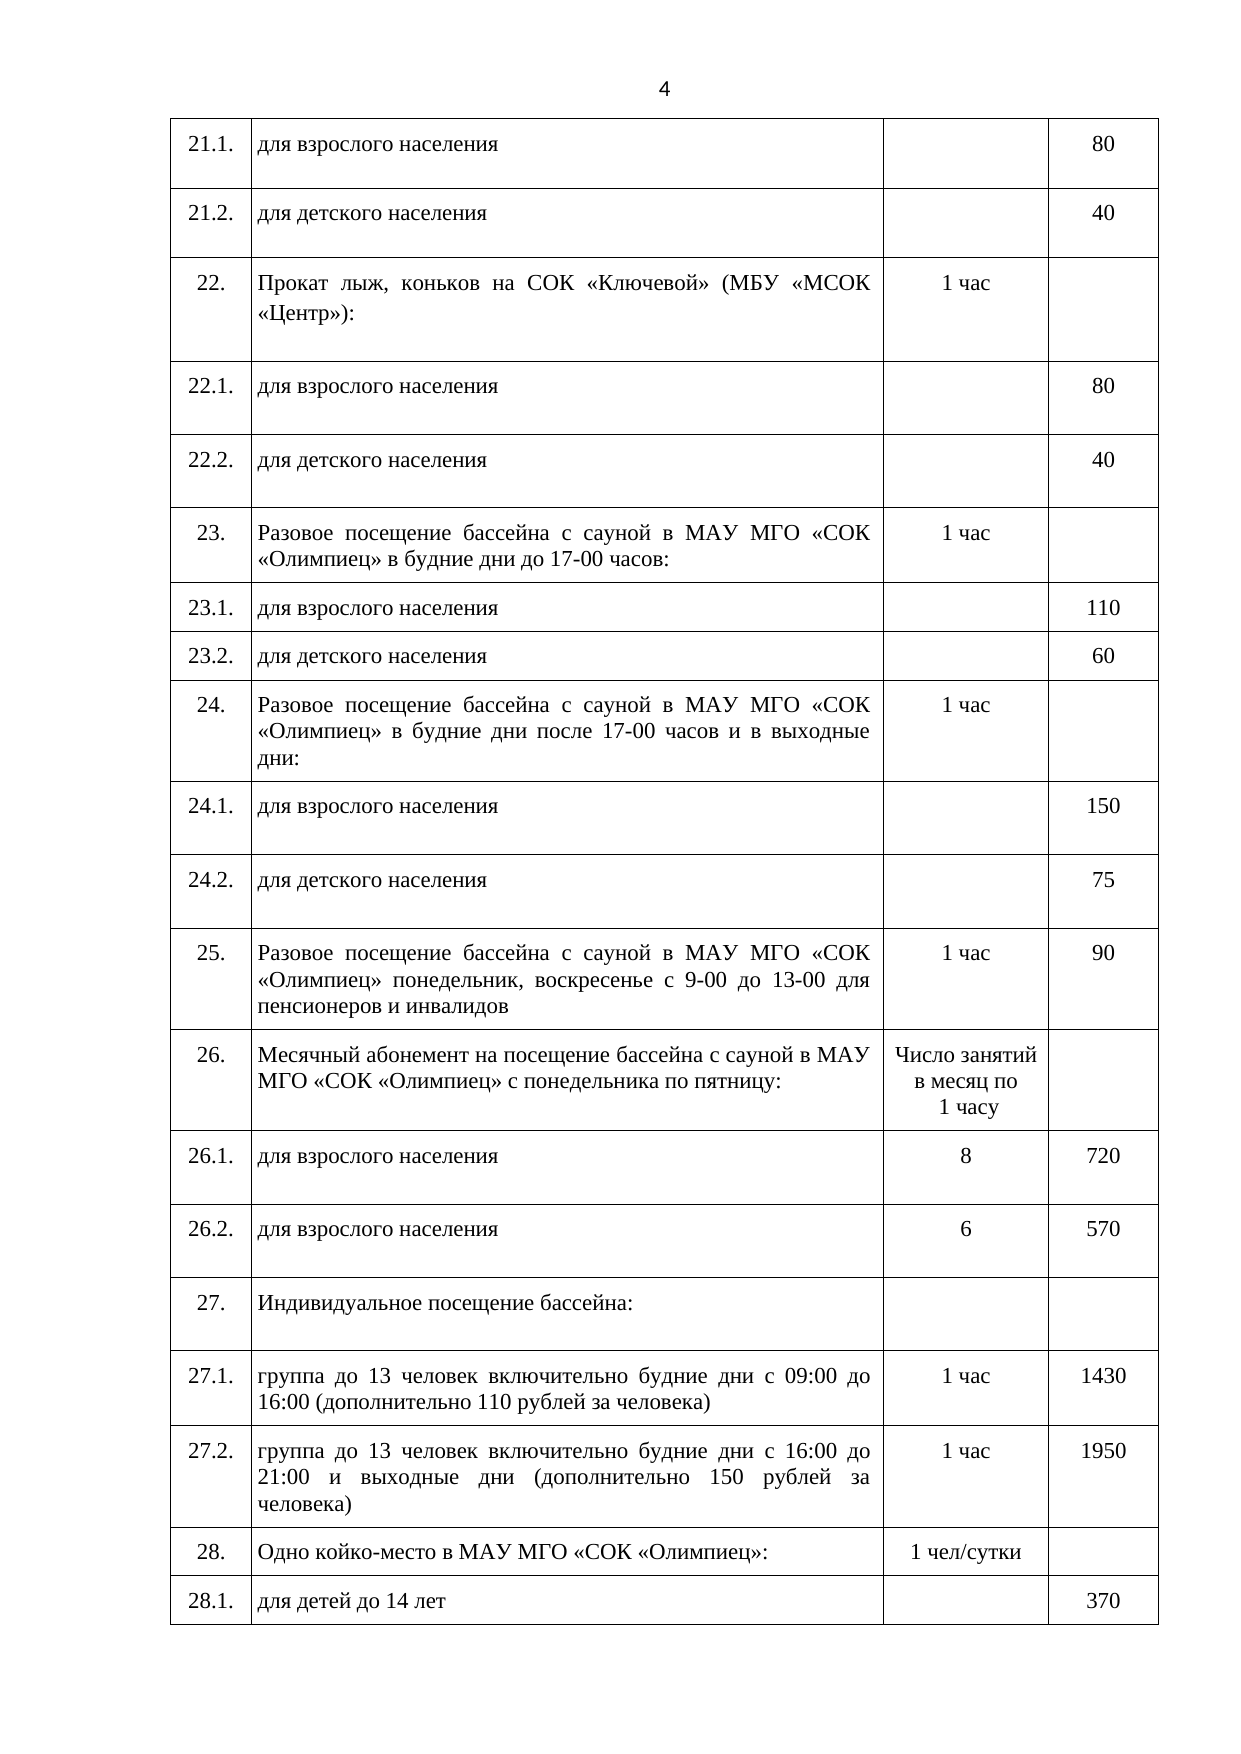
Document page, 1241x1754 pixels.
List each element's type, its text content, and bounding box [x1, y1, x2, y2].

table_cell 6 [884, 1205, 1048, 1277]
table_cell для взрослого населения [252, 119, 883, 188]
table_cell для взрослого населения [252, 583, 883, 631]
table_cell 1 час [884, 258, 1048, 361]
table_cell 80 [1049, 119, 1158, 188]
table_cell 22.1. [171, 362, 251, 434]
table_cell 75 [1049, 855, 1158, 928]
table_cell 27.1. [171, 1351, 251, 1425]
table_cell [884, 435, 1048, 507]
table_cell 720 [1049, 1131, 1158, 1204]
table_cell [884, 119, 1048, 188]
table_cell 1 час [884, 681, 1048, 781]
table_cell 23.1. [171, 583, 251, 631]
table_cell для взрослого населения [252, 362, 883, 434]
table_cell 40 [1049, 435, 1158, 507]
table_cell Разовое посещение бассейна с сауной в МАУ МГО «СОК «Олимпиец» в будние дни до 17-00 часов: [252, 508, 883, 582]
table_cell [884, 632, 1048, 679]
table_cell 26.2. [171, 1205, 251, 1277]
table_cell 22.2. [171, 435, 251, 507]
table_cell [1049, 508, 1158, 582]
table_cell [1049, 1030, 1158, 1130]
table_cell [884, 583, 1048, 631]
table_cell 22. [171, 258, 251, 361]
table_cell 21.2. [171, 189, 251, 257]
table_cell [1049, 681, 1158, 781]
table_cell [884, 782, 1048, 854]
table_cell для детского населения [252, 189, 883, 257]
table_cell [1049, 258, 1158, 361]
table_cell 110 [1049, 583, 1158, 631]
table_cell для детского населения [252, 855, 883, 928]
table_cell 1 час [884, 1351, 1048, 1425]
table_cell для детского населения [252, 632, 883, 679]
table_cell группа до 13 человек включительно будние дни с 09:00 до 16:00 (дополнительно 110 рублей за человека) [252, 1351, 883, 1425]
table_cell Разовое посещение бассейна с сауной в МАУ МГО «СОК «Олимпиец» понедельник, воскресенье с 9-00 до 13-00 для пенсионеров и инвалидов [252, 929, 883, 1029]
table_cell для взрослого населения [252, 1131, 883, 1204]
table_cell 40 [1049, 189, 1158, 257]
table_cell [1049, 1278, 1158, 1350]
table_cell 1430 [1049, 1351, 1158, 1425]
table_cell [884, 1576, 1048, 1624]
table_cell 570 [1049, 1205, 1158, 1277]
table_cell 370 [1049, 1576, 1158, 1624]
table_cell [884, 362, 1048, 434]
table_cell [884, 1278, 1048, 1350]
table_cell Число занятий в месяц по 1 часу [884, 1030, 1048, 1130]
table_cell 27. [171, 1278, 251, 1350]
table_cell [884, 855, 1048, 928]
table_cell 1 чел/сутки [884, 1528, 1048, 1575]
table_cell для взрослого населения [252, 1205, 883, 1277]
table_cell 1950 [1049, 1426, 1158, 1527]
table_cell 23.2. [171, 632, 251, 679]
table_cell 27.2. [171, 1426, 251, 1527]
table_cell 1 час [884, 929, 1048, 1029]
table_cell Разовое посещение бассейна с сауной в МАУ МГО «СОК «Олимпиец» в будние дни после 17-00 часов и в выходные дни: [252, 681, 883, 781]
table_cell Месячный абонемент на посещение бассейна с сауной в МАУ МГО «СОК «Олимпиец» с понедельника по пятницу: [252, 1030, 883, 1130]
table_cell 28.1. [171, 1576, 251, 1624]
table_cell 28. [171, 1528, 251, 1575]
table_cell 80 [1049, 362, 1158, 434]
table_cell 24.1. [171, 782, 251, 854]
table_cell 23. [171, 508, 251, 582]
table_cell Индивидуальное посещение бассейна: [252, 1278, 883, 1350]
table_cell для взрослого населения [252, 782, 883, 854]
table_cell 26. [171, 1030, 251, 1130]
table_cell 25. [171, 929, 251, 1029]
table_cell Прокат лыж, коньков на СОК «Ключевой» (МБУ «МСОК «Центр»): [252, 258, 883, 361]
table_cell [1049, 1528, 1158, 1575]
table_cell 150 [1049, 782, 1158, 854]
table_cell для детского населения [252, 435, 883, 507]
table_cell 1 час [884, 1426, 1048, 1527]
table_cell для детей до 14 лет [252, 1576, 883, 1624]
table_cell [884, 189, 1048, 257]
table_cell 1 час [884, 508, 1048, 582]
table_cell 90 [1049, 929, 1158, 1029]
table_cell 24.2. [171, 855, 251, 928]
table_cell группа до 13 человек включительно будние дни с 16:00 до 21:00 и выходные дни (дополнительно 150 рублей за человека) [252, 1426, 883, 1527]
table_cell 21.1. [171, 119, 251, 188]
table_cell 24. [171, 681, 251, 781]
table_cell 8 [884, 1131, 1048, 1204]
table_cell 26.1. [171, 1131, 251, 1204]
table_cell Одно койко-место в МАУ МГО «СОК «Олимпиец»: [252, 1528, 883, 1575]
table_cell 60 [1049, 632, 1158, 679]
